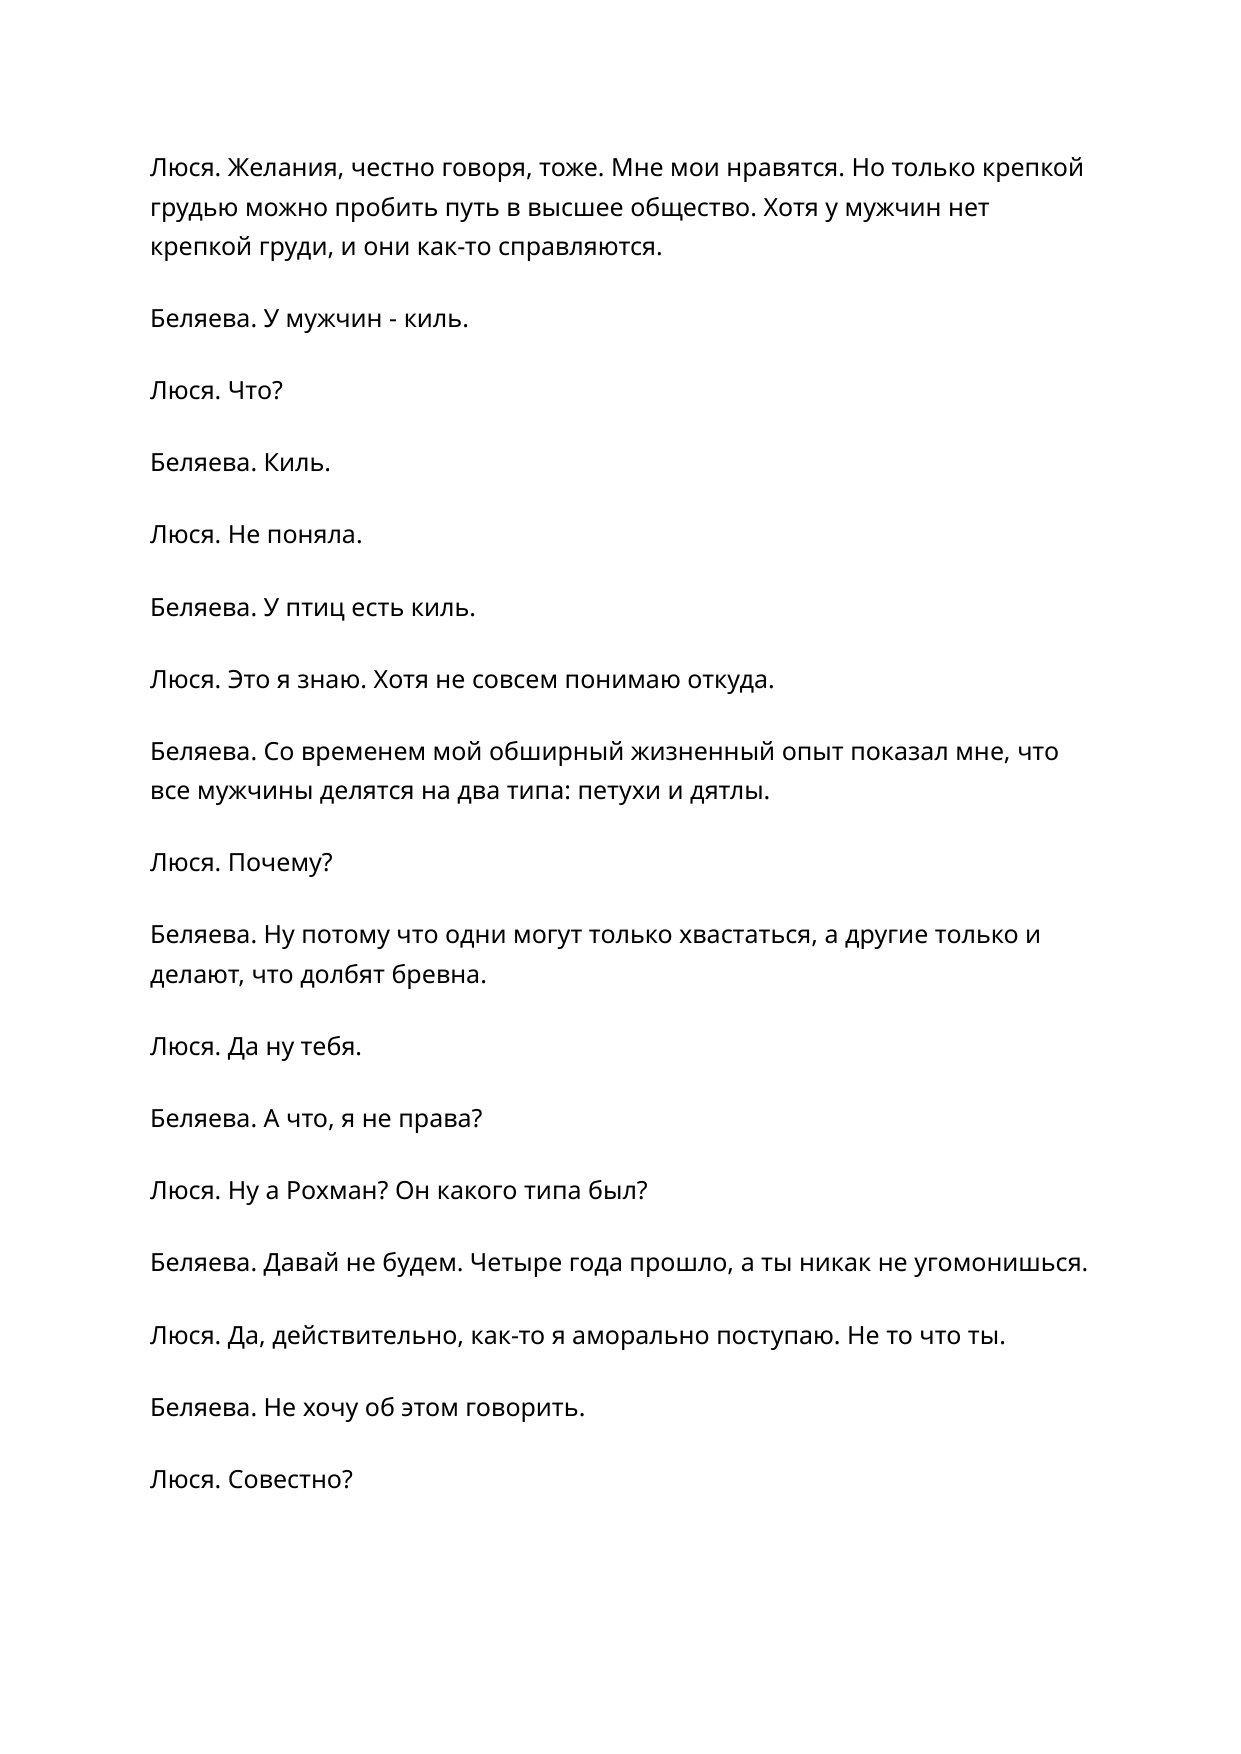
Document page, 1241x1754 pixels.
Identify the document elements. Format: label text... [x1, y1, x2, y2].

text Люся. Да ну тебя. [150, 1028, 1090, 1063]
text Люся. Желания, честно говоря, тоже. Мне мои нравятся. Но только крепкой грудью можно пробить путь в высшее общество. Хотя у мужчин нет крепкой груди, и они как-то справляются. [150, 150, 1090, 262]
text Беляева. У птиц есть киль. [150, 589, 1090, 623]
text Беляева. Со временем мой обширный жизненный опыт показал мне, что все мужчины делятся на два типа: петухи и дятлы. [150, 734, 1090, 807]
text Люся. Ну а Рохман? Он какого типа был? [150, 1173, 1090, 1207]
text Люся. Почему? [150, 845, 1090, 879]
text Люся. Это я знаю. Хотя не совсем понимаю откуда. [150, 661, 1090, 696]
text Люся. Совестно? [150, 1462, 1090, 1496]
text Беляева. Киль. [150, 445, 1090, 479]
text Беляева. Ну потому что одни могут только хвастаться, а другие только и делают, что долбят бревна. [150, 917, 1090, 990]
text Беляева. А что, я не права? [150, 1101, 1090, 1135]
text Беляева. У мужчин - киль. [150, 301, 1090, 334]
text Люся. Да, действительно, как-то я аморально поступаю. Не то что ты. [150, 1317, 1090, 1351]
text Беляева. Давай не будем. Четыре года прошло, а ты никак не угомонишься. [150, 1245, 1090, 1279]
text Беляева. Не хочу об этом говорить. [150, 1389, 1090, 1423]
text Люся. Что? [150, 373, 1090, 407]
text Люся. Не поняла. [150, 517, 1090, 551]
